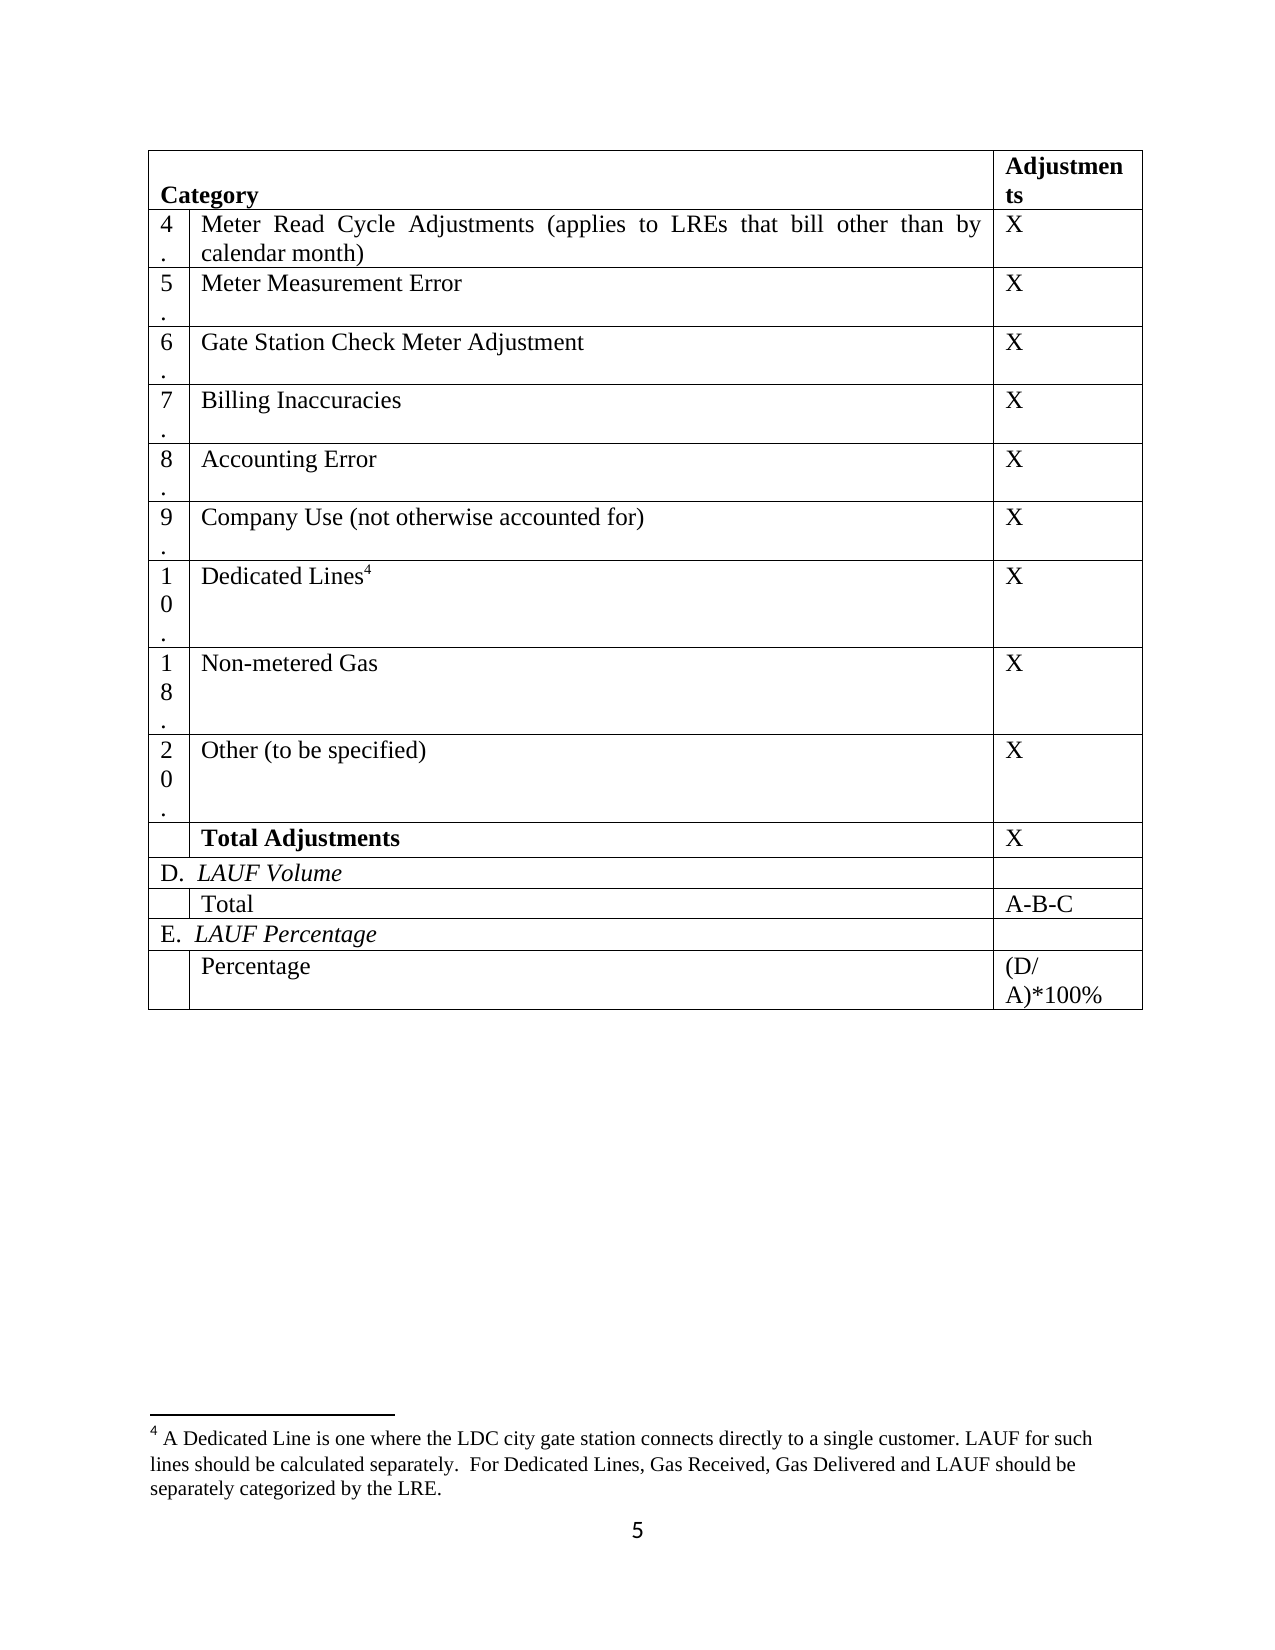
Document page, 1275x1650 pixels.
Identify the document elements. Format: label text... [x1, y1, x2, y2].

table_cell [994, 858, 1142, 888]
table_cell 4. [149, 210, 189, 267]
table_cell 6. [149, 327, 189, 384]
table_cell Billing Inaccuracies [190, 385, 993, 443]
table_cell [149, 951, 189, 1009]
table_cell [149, 889, 189, 918]
table_cell Total Adjustments [190, 823, 993, 857]
table_cell X [994, 327, 1142, 384]
table_cell X [994, 561, 1142, 647]
table_cell Meter Measurement Error [190, 268, 993, 326]
table_cell X [994, 648, 1142, 734]
table_cell Percentage [190, 951, 993, 1009]
table_cell X [994, 210, 1142, 267]
table_header Adjustments [994, 151, 1142, 208]
table_cell 9. [149, 502, 189, 560]
table_cell Meter Read Cycle Adjustments (applies to LREs that bill other than by calendar month) [190, 210, 993, 267]
table_cell A-B-C [994, 889, 1142, 918]
table_cell Company Use (not otherwise accounted for) [190, 502, 993, 560]
table_cell Accounting Error [190, 444, 993, 501]
table_cell 5. [149, 268, 189, 326]
table_cell [149, 823, 189, 857]
table_cell X [994, 444, 1142, 501]
table_cell 7. [149, 385, 189, 443]
table_header Category [149, 151, 993, 208]
table_cell (D/A)*100% [994, 951, 1142, 1009]
table_cell D. LAUF Volume [149, 858, 993, 888]
table_cell 8. [149, 444, 189, 501]
table_cell X [994, 385, 1142, 443]
table_cell E. LAUF Percentage [149, 919, 993, 950]
table_cell X [994, 823, 1142, 857]
table_cell 10. [149, 561, 189, 647]
table_cell X [994, 735, 1142, 822]
table_cell X [994, 502, 1142, 560]
table_cell [994, 919, 1142, 950]
table_cell Total [190, 889, 993, 918]
table_cell Other (to be specified) [190, 735, 993, 822]
table_cell Dedicated Lines [190, 561, 993, 647]
table_cell X [994, 268, 1142, 326]
table_cell Non-metered Gas [190, 648, 993, 734]
table_cell 18. [149, 648, 189, 734]
table_cell 20. [149, 735, 189, 822]
table_cell Gate Station Check Meter Adjustment [190, 327, 993, 384]
